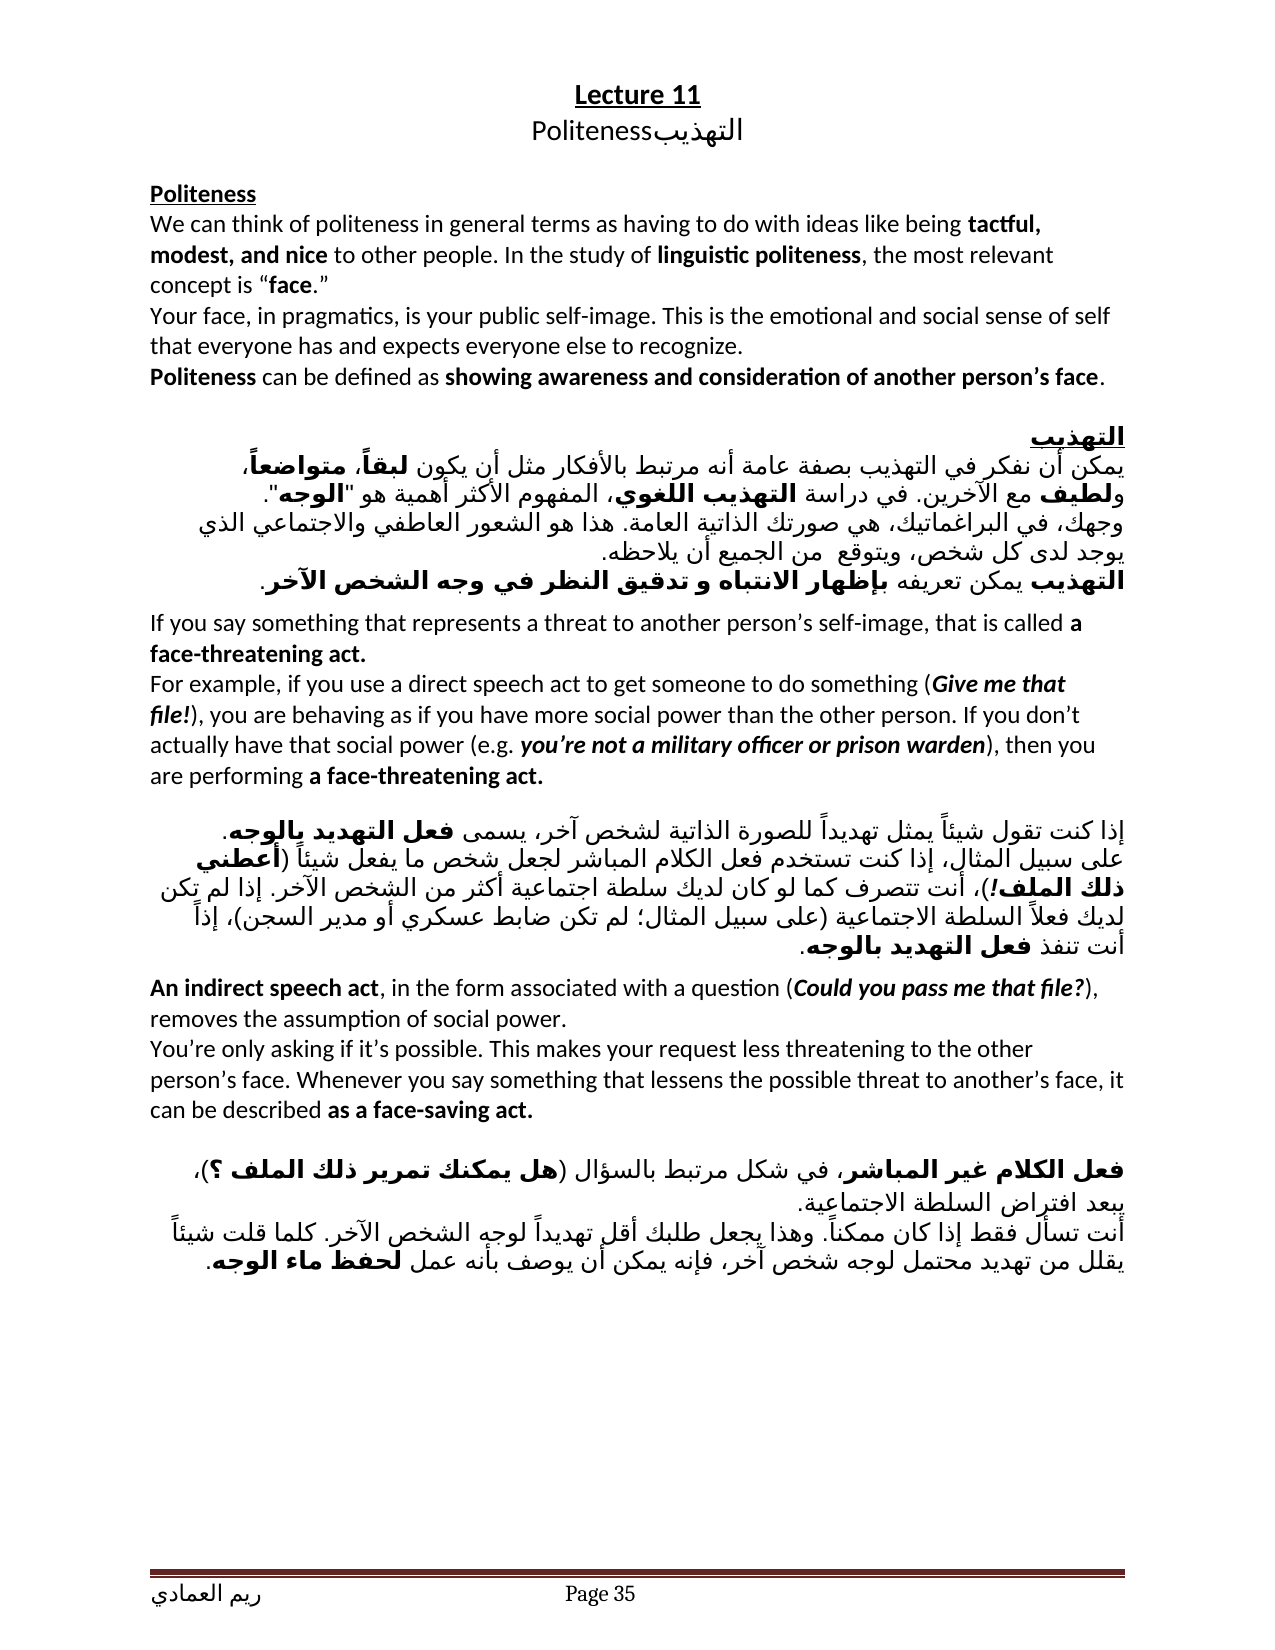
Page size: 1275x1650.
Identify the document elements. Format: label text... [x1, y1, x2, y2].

text التهذيب يمكن تعريفه بإظهار الانتباه و تدقيق النظر في وجه الشخص الآخر. [150, 566, 1125, 594]
text An indirect speech act, in the form associated with a question (Could you pass me that file?), removes the assumption of social power. [150, 972, 1125, 1033]
text على سبيل المثال، إذا كنت تستخدم فعل الكلام المباشر لجعل شخص ما يفعل شيئاً (أعطني ذلك الملف!)، أنت تتصرف كما لو كان لديك سلطة اجتماعية أكثر من الشخص الآخر. إذا لم تكن لديك فعلاً السلطة الاجتماعية (على سبيل المثال؛ لم تكن ضابط عسكري أو مدير السجن)، إذاً أنت تنفذ فعل التهديد بالوجه. [150, 844, 1125, 959]
text يمكن أن نفكر في التهذيب بصفة عامة أنه مرتبط بالأفكار مثل أن يكون لبقاً، متواضعاً، ولطيف مع الآخرين. في دراسة التهذيب اللغوي، المفهوم الأكثر أهمية هو "الوجه". [150, 451, 1125, 508]
text أنت تسأل فقط إذا كان ممكناً. وهذا يجعل طلبك أقل تهديداً لوجه الشخص الآخر. كلما قلت شيئاً يقلل من تهديد محتمل لوجه شخص آخر، فإنه يمكن أن يوصف بأنه عمل لحفظ ماء الوجه. [150, 1218, 1125, 1275]
text If you say something that represents a threat to another person’s self-image, that is called a face-threatening act. [150, 607, 1125, 668]
text For example, if you use a direct speech act to get someone to do something (Give me that file!), you are behaving as if you have more social power than the other person. If you don’t actually have that social power (e.g. you’re not a military officer or prison warden), then you are performing a face-threatening act. [150, 668, 1125, 790]
text Lecture 11 [150, 76, 1125, 112]
text We can think of politeness in general terms as having to do with ideas like being tactful, modest, and nice to other people. In the study of linguistic politeness, the most relevant concept is “face.” [150, 208, 1125, 300]
text فعل الكلام غير المباشر، في شكل مرتبط بالسؤال (هل يمكنك تمرير ذلك الملف ؟)، يبعد افتراض السلطة الاجتماعية. [150, 1155, 1125, 1218]
text وجهك، في البراغماتيك، هي صورتك الذاتية العامة. هذا هو الشعور العاطفي والاجتماعي الذي يوجد لدى كل شخص، ويتوقع من الجميع أن يلاحظه. [150, 508, 1125, 566]
text إذا كنت تقول شيئاً يمثل تهديداً للصورة الذاتية لشخص آخر، يسمى فعل التهديد بالوجه. [150, 816, 1125, 844]
text You’re only asking if it’s possible. This makes your request less threatening to the other person’s face. Whenever you say something that lessens the possible threat to another’s face, it can be described as a face-saving act. [150, 1033, 1125, 1125]
text Politeness [150, 178, 1125, 208]
text Politenessالتهذيب [150, 112, 1125, 147]
text Your face, in pragmatics, is your public self-image. This is the emotional and social sense of self that everyone has and expects everyone else to recognize. [150, 300, 1125, 361]
text التهذيب [150, 422, 1125, 451]
text Politeness can be defined as showing awareness and consideration of another person’s face. [150, 361, 1125, 391]
